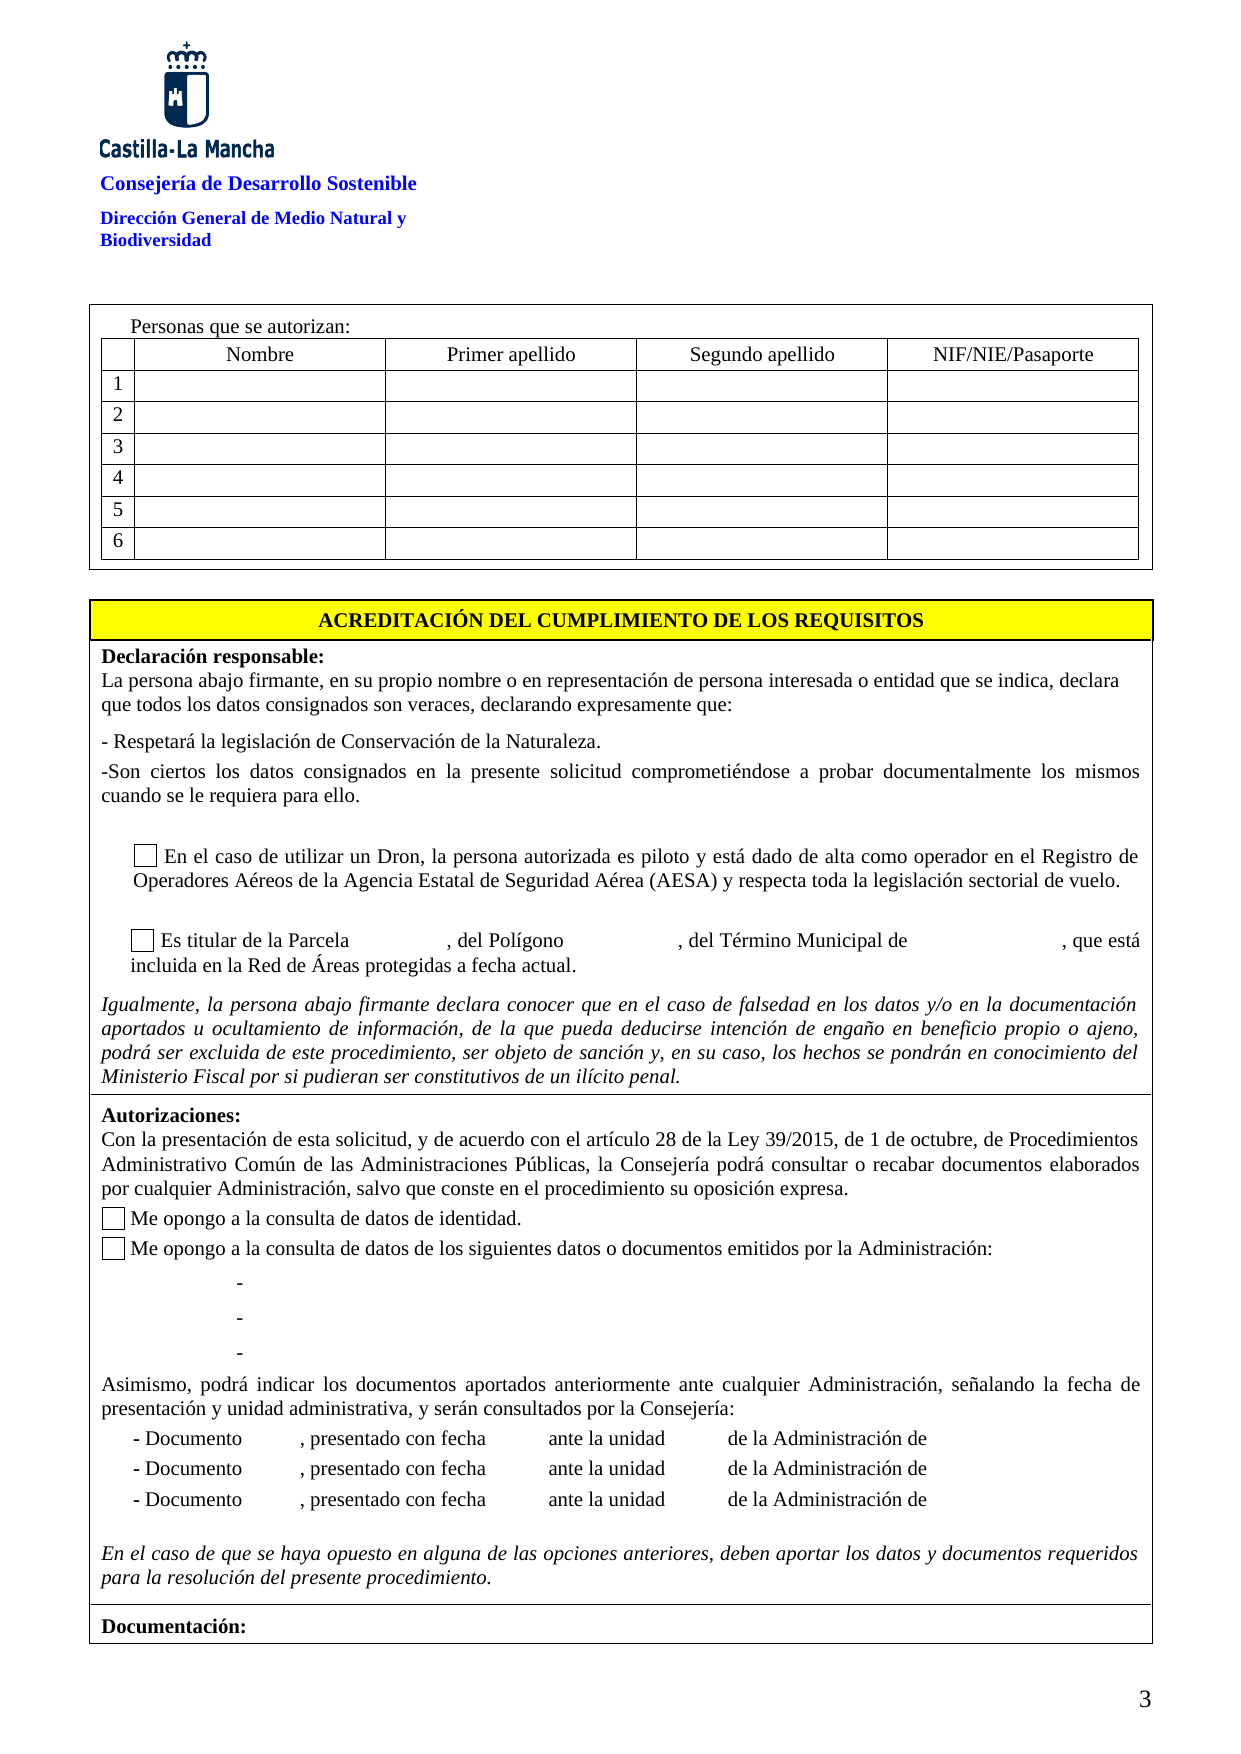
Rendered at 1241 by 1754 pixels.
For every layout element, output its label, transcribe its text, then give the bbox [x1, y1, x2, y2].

picture [100, 41, 274, 158]
table_cell Declaración responsable: La persona abajo firmante, en su propio nombre o en representación de persona interesada o entidad que se indica, declara que todos los datos consignados son veraces, declarando expresamente que: [90, 639, 1152, 719]
table_cell Igualmente, la persona abajo firmante declara conocer que en el caso de falsedad en los datos y/o en la documentación aportados u ocultamiento de información, de la que pueda deducirse intención de engaño en beneficio propio o ajeno, podrá ser excluida de este procedimiento, ser objeto de sanción y, en su caso, los hechos se pondrán en conocimiento del Ministerio Fiscal por si pudieran ser constitutivos de un ilícito penal. [90, 986, 1152, 1094]
table_header ACREDITACIÓN DEL CUMPLIMIENTO DE LOS REQUISITOS [91, 601, 1152, 639]
table_cell - Respetará la legislación de Conservación de la Naturaleza. -Son ciertos los datos consignados en la presente solicitud comprometiéndose a probar documentalmente los mismos cuando se le requiera para ello. En el caso de utilizar un Dron, la persona autorizada es piloto y está dado de alta como operador en el Registro de Operadores Aéreos de la Agencia Estatal de Seguridad Aérea (AESA) y respecta toda la legislación sectorial de vuelo. Es titular de la Parcela , del Polígono , del Término Municipal de , que está incluida en la Red de Áreas protegidas a fecha actual. [90, 719, 1152, 986]
table_cell Personas que se autorizan: [90, 305, 1152, 569]
table_cell Autorizaciones: Con la presentación de esta solicitud, y de acuerdo con el artículo 28 de la Ley 39/2015, de 1 de octubre, de Procedimientos Administrativo Común de las Administraciones Públicas, la Consejería podrá consultar o recabar documentos elaborados por cualquier Administración, salvo que conste en el procedimiento su oposición expresa. Me opongo a la consulta de datos de identidad. Me opongo a la consulta de datos de los siguientes datos o documentos emitidos por la Administración: - - - Asimismo, podrá indicar los documentos aportados anteriormente ante cualquier Administración, señalando la fecha de presentación y unidad administrativa, y serán consultados por la Consejería: - Documento , presentado con fecha ante la unidad de la Administración de - Documento , presentado con fecha ante la unidad de la Administración de - Documento , presentado con fecha ante la unidad de la Administración de En el caso de que se haya opuesto en alguna de las opciones anteriores, deben aportar los datos y documentos requeridos para la resolución del presente procedimiento. [90, 1094, 1152, 1604]
